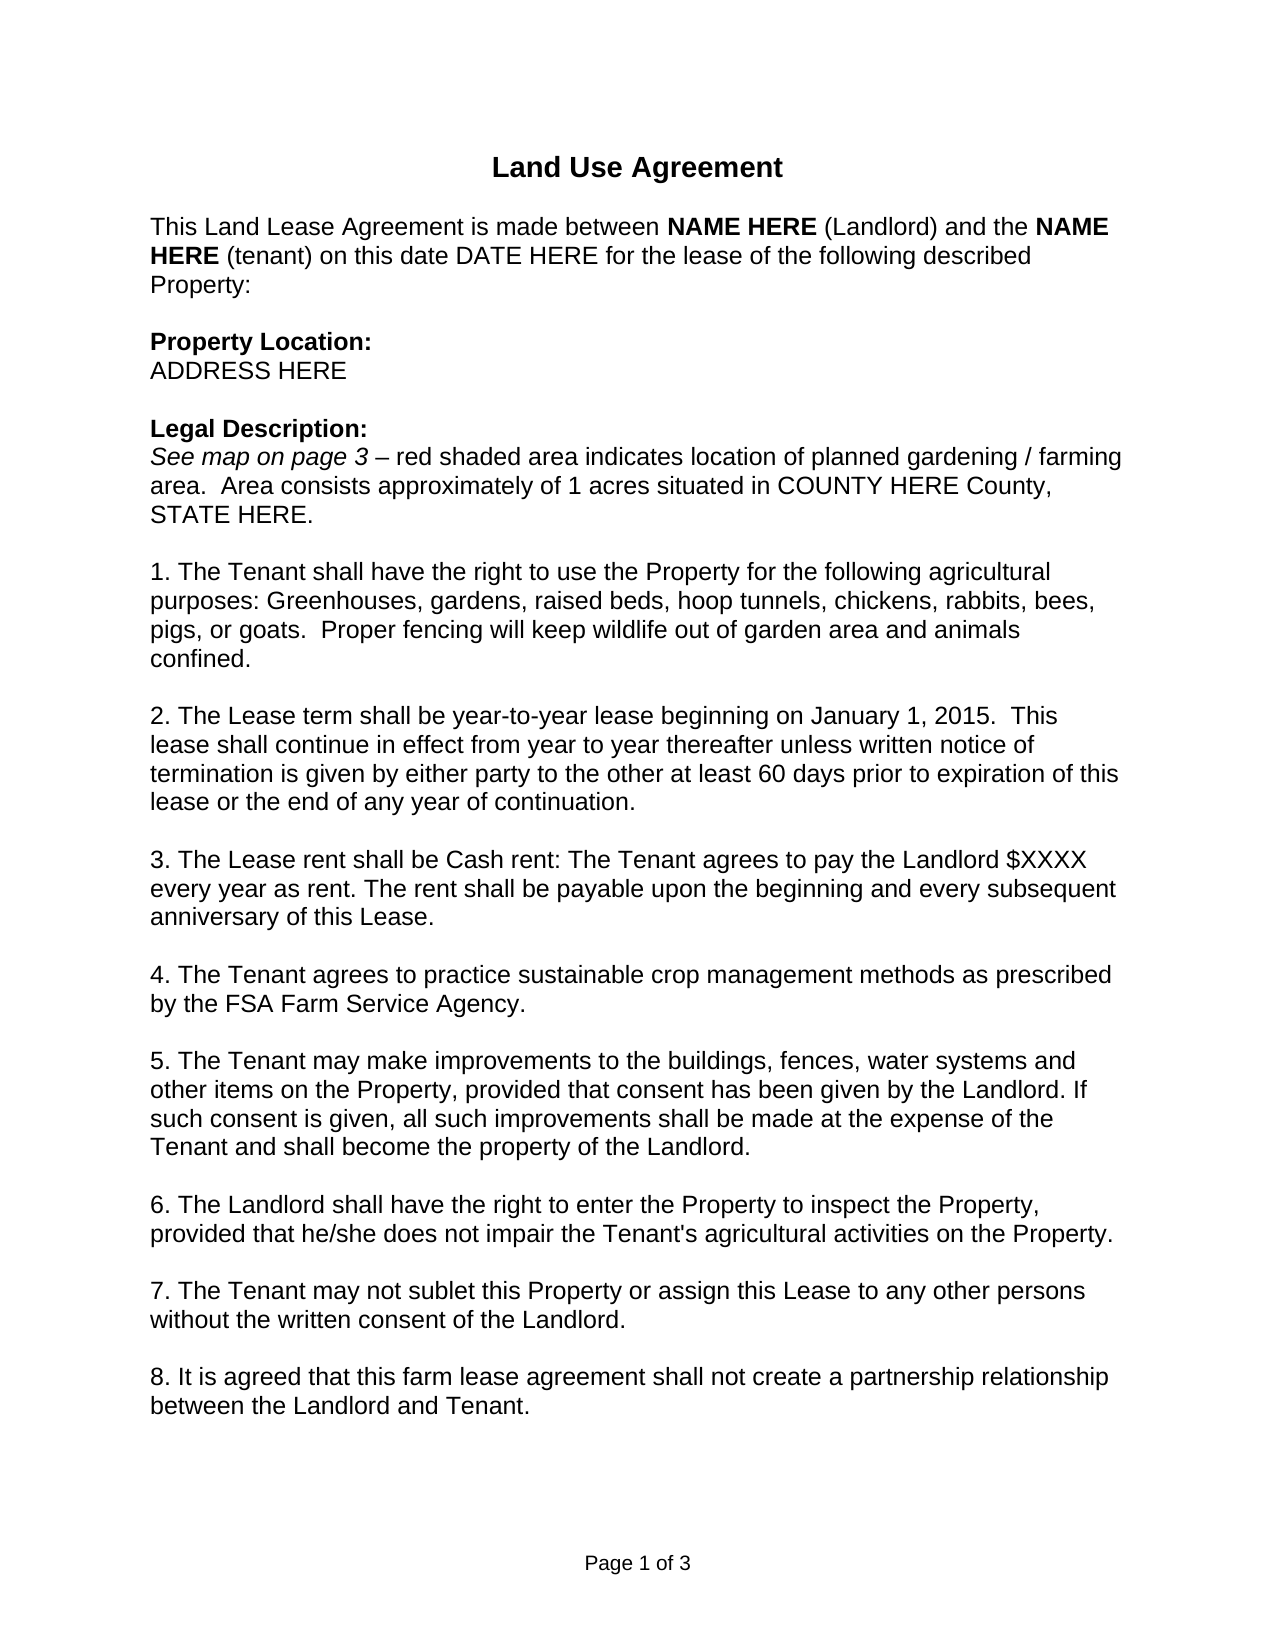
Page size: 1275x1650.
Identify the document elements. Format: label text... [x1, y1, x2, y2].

text 2. The Lease term shall be year-to-year lease beginning on January 1, 2015. This lease shall continue in effect from year to year thereafter unless written notice of termination is given by either party to the other at least 60 days prior to expiration of this lease or the end of any year of continuation. [150, 701, 1125, 816]
text 7. The Tenant may not sublet this Property or assign this Lease to any other persons without the written consent of the Landlord. [150, 1276, 1125, 1333]
text See map on page 3 – red shaded area indicates location of planned gardening / farming area. Area consists approximately of 1 acres situated in COUNTY HERE County, STATE HERE. [150, 442, 1125, 528]
text Land Use Agreement [150, 150, 1125, 183]
text 6. The Landlord shall have the right to enter the Property to inspect the Property, provided that he/she does not impair the Tenant's agricultural activities on the Property. [150, 1190, 1125, 1247]
text 8. It is agreed that this farm lease agreement shall not create a partnership relationship between the Landlord and Tenant. [150, 1362, 1125, 1420]
text 1. The Tenant shall have the right to use the Property for the following agricultural purposes: Greenhouses, gardens, raised beds, hoop tunnels, chickens, rabbits, bees, pigs, or goats. Proper fencing will keep wildlife out of garden area and animals confined. [150, 557, 1125, 672]
text 5. The Tenant may make improvements to the buildings, fences, water systems and other items on the Property, provided that consent has been given by the Landlord. If such consent is given, all such improvements shall be made at the expense of the Tenant and shall become the property of the Landlord. [150, 1046, 1125, 1161]
text 4. The Tenant agrees to practice sustainable crop management methods as prescribed by the FSA Farm Service Agency. [150, 960, 1125, 1017]
text Legal Description: [150, 413, 1125, 442]
text 3. The Lease rent shall be Cash rent: The Tenant agrees to pay the Landlord $XXXX every year as rent. The rent shall be payable upon the beginning and every subsequent anniversary of this Lease. [150, 845, 1125, 931]
text This Land Lease Agreement is made between NAME HERE (Landlord) and the NAME HERE (tenant) on this date DATE HERE for the lease of the following described Property: [150, 212, 1125, 298]
text Property Location: [150, 327, 1125, 356]
text ADDRESS HERE [150, 356, 1125, 385]
